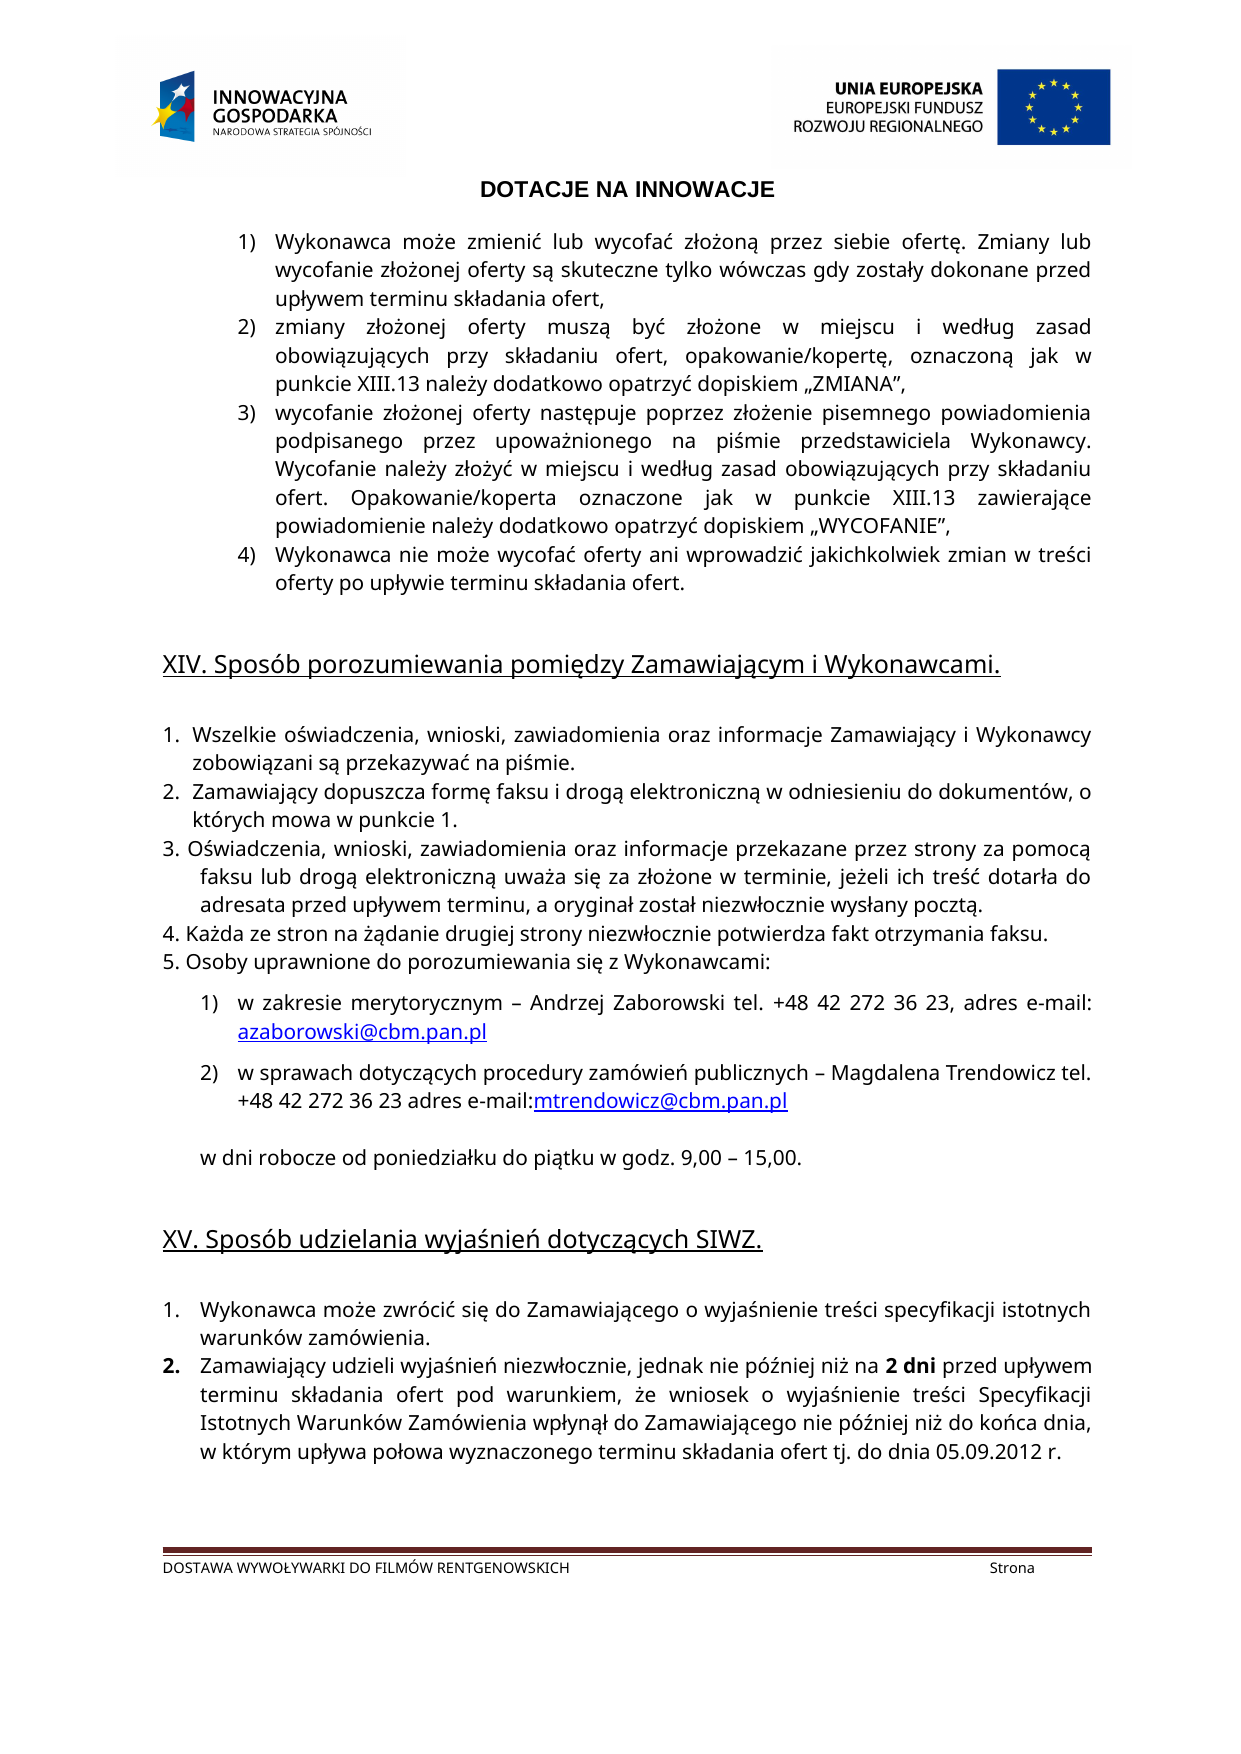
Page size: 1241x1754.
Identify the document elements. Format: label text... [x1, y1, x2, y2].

text 4. Każda ze stron na żądanie drugiej strony niezwłocznie potwierdza fakt otrzymania faksu. [162, 919, 1092, 947]
text w dni robocze od poniedziałku do piątku w godz. 9,00 – 15,00. [200, 1143, 1092, 1171]
text 3. Oświadczenia, wnioski, zawiadomienia oraz informacje przekazane przez strony za pomocą faksu lub drogą elektroniczną uważa się za złożone w terminie, jeżeli ich treść dotarła do adresata przed upływem terminu, a oryginał został niezwłocznie wysłany pocztą. [162, 834, 1092, 919]
text XIV. Sposób porozumiewania pomiędzy Zamawiającym i Wykonawcami. [162, 647, 1092, 681]
picture [771, 45, 1132, 169]
list Wykonawca może zmienić lub wycofać złożoną przez siebie ofertę. Zmiany lub wycofanie złożonej oferty są skuteczne tylko wówczas gdy zostały dokonane przed upływem terminu składania ofert, [237, 227, 1092, 312]
list Wszelkie oświadczenia, wnioski, zawiadomienia oraz informacje Zamawiający i Wykonawcy zobowiązani są przekazywać na piśmie. [162, 720, 1092, 777]
text 5. Osoby uprawnione do porozumiewania się z Wykonawcami: [162, 947, 1092, 976]
text XV. Sposób udzielania wyjaśnień dotyczących SIWZ. [162, 1221, 1092, 1256]
list w sprawach dotyczących procedury zamówień publicznych – Magdalena Trendowicz tel. +48 42 272 36 23 adres e-mail:mtrendowicz@cbm.pan.pl [200, 1058, 1092, 1114]
list zmiany złożonej oferty muszą być złożone w miejscu i według zasad obowiązujących przy składaniu ofert, opakowanie/kopertę, oznaczoną jak w punkcie XIII.13 należy dodatkowo opatrzyć dopiskiem „ZMIANA”, [237, 312, 1092, 398]
list Wykonawca nie może wycofać oferty ani wprowadzić jakichkolwiek zmian w treści oferty po upływie terminu składania ofert. [237, 540, 1092, 597]
list w zakresie merytorycznym – Andrzej Zaborowski tel. +48 42 272 36 23, adres e-mail: azaborowski@cbm.pan.pl [200, 988, 1092, 1045]
list Wykonawca może zwrócić się do Zamawiającego o wyjaśnienie treści specyfikacji istotnych warunków zamówienia. [162, 1295, 1092, 1352]
picture [115, 35, 406, 177]
list wycofanie złożonej oferty następuje poprzez złożenie pisemnego powiadomienia podpisanego przez upoważnionego na piśmie przedstawiciela Wykonawcy. Wycofanie należy złożyć w miejscu i według zasad obowiązujących przy składaniu ofert. Opakowanie/koperta oznaczone jak w punkcie XIII.13 zawierające powiadomienie należy dodatkowo opatrzyć dopiskiem „WYCOFANIE”, [237, 398, 1092, 540]
list Zamawiający dopuszcza formę faksu i drogą elektroniczną w odniesieniu do dokumentów, o których mowa w punkcie 1. [162, 777, 1092, 834]
list Zamawiający udzieli wyjaśnień niezwłocznie, jednak nie później niż na 2 dni przed upływem terminu składania ofert pod warunkiem, że wniosek o wyjaśnienie treści Specyfikacji Istotnych Warunków Zamówienia wpłynął do Zamawiającego nie później niż do końca dnia, w którym upływa połowa wyznaczonego terminu składania ofert tj. do dnia 05.09.2012 r. [162, 1352, 1092, 1465]
